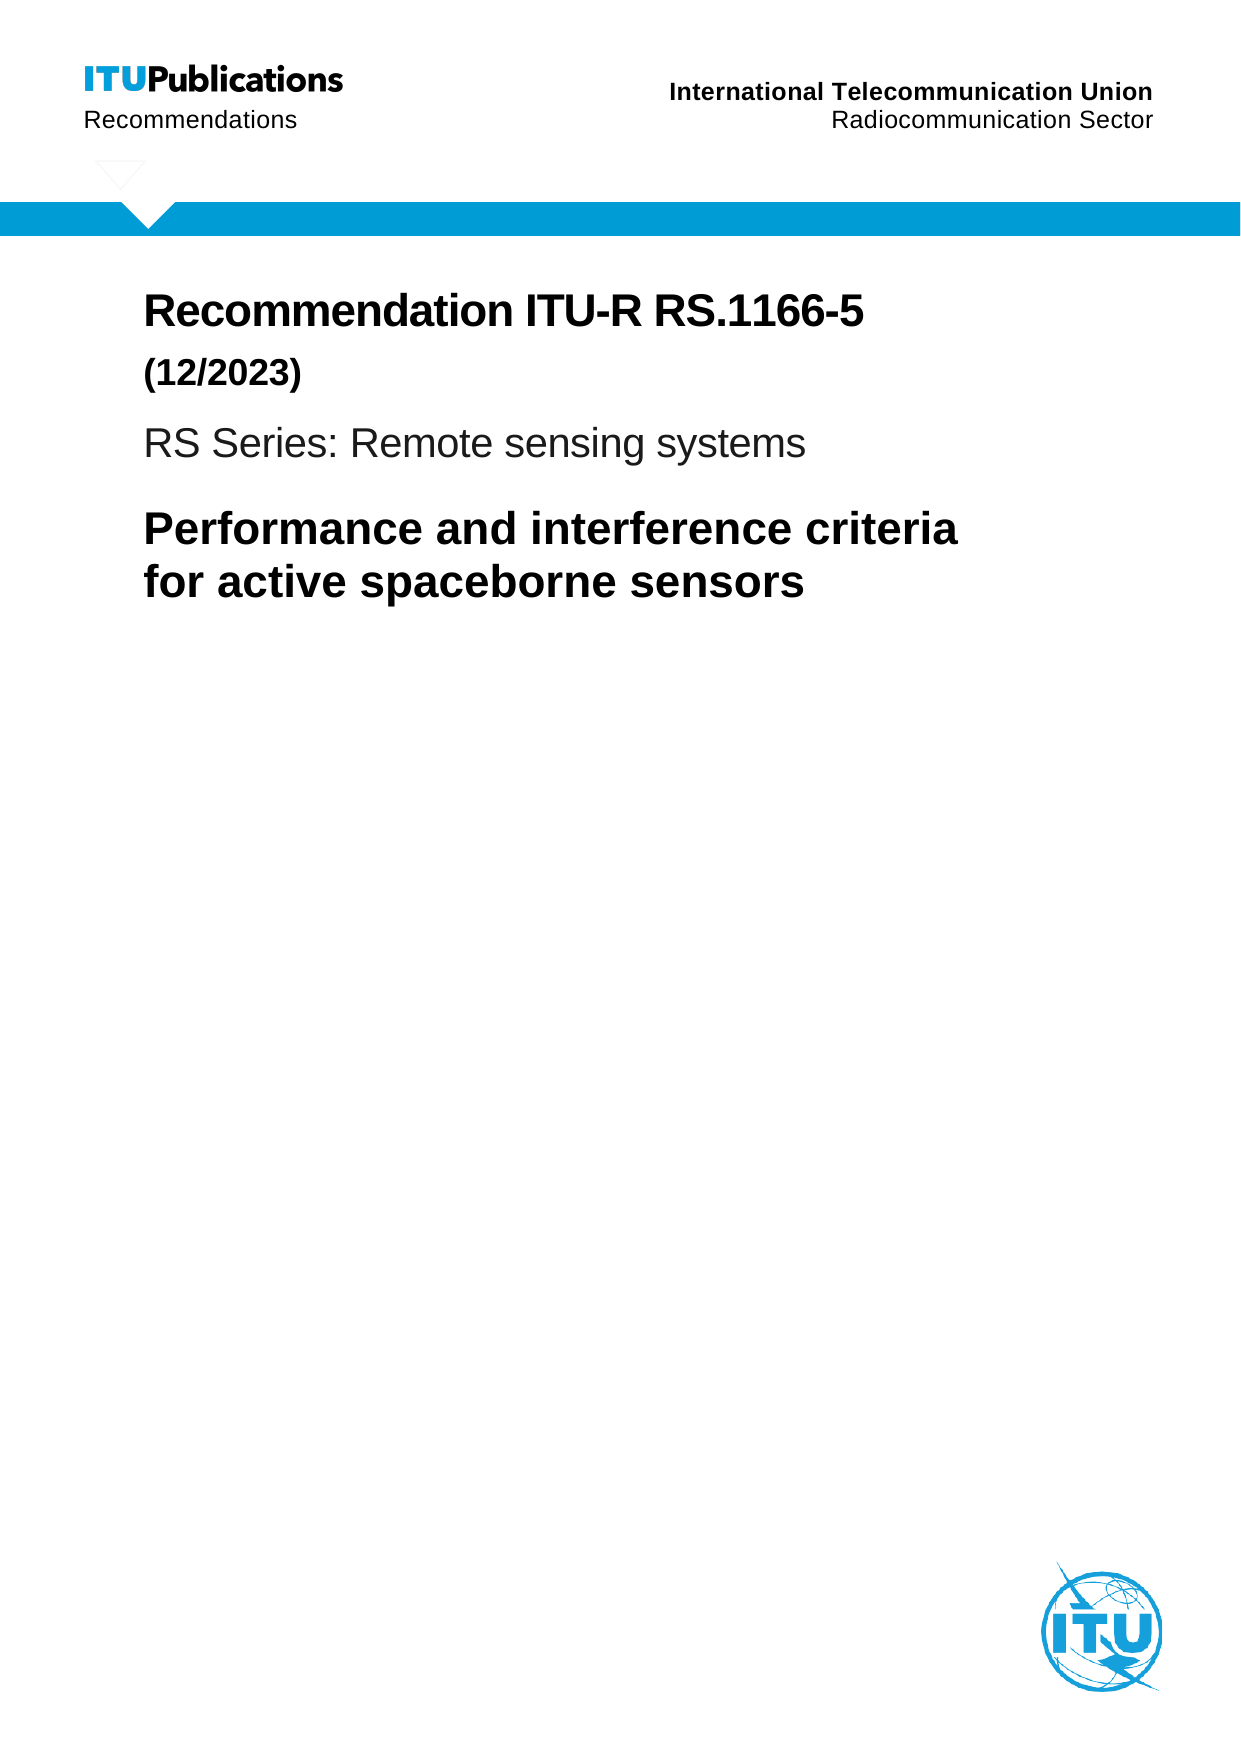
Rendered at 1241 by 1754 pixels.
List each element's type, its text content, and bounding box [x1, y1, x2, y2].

picture [1041, 1558, 1163, 1692]
title Performance and interference criteria for active spaceborne sensors [143, 502, 1022, 607]
text RS Series: Remote sensing systems [143, 418, 1127, 466]
picture [54, 46, 374, 115]
text Recommendation ITU-R RS.1166-5 [143, 284, 1127, 337]
text (12/2023) [143, 350, 1127, 393]
